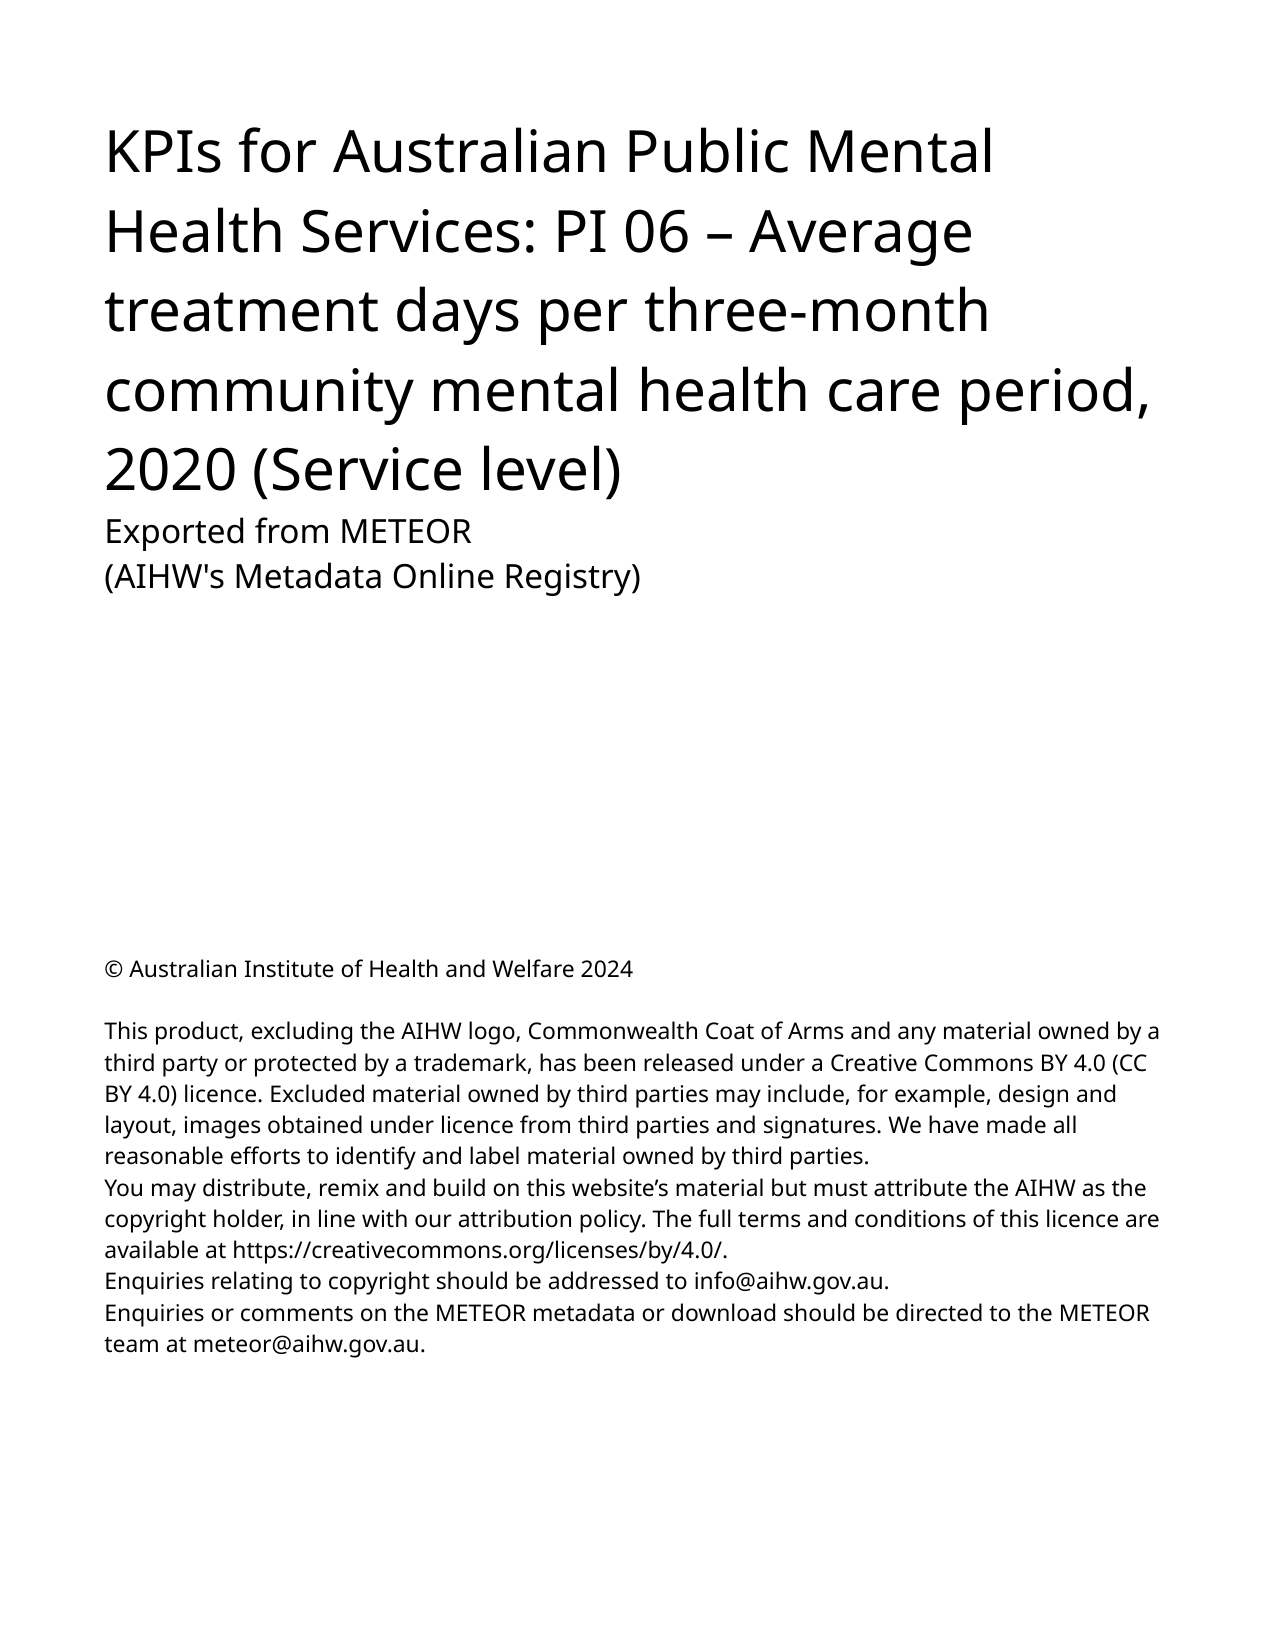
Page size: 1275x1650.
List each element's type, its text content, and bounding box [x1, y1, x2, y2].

text © Australian Institute of Health and Welfare 2024 [104, 953, 1171, 984]
text This product, excluding the AIHW logo, Commonwealth Coat of Arms and any material owned by a third party or protected by a trademark, has been released under a Creative Commons BY 4.0 (CC BY 4.0) licence. Excluded material owned by third parties may include, for example, design and layout, images obtained under licence from third parties and signatures. We have made all reasonable efforts to identify and label material owned by third parties. [104, 1015, 1171, 1172]
text Enquiries relating to copyright should be addressed to info@aihw.gov.au. [104, 1265, 1171, 1297]
subtitle (AIHW's Metadata Online Registry) [104, 553, 1171, 599]
text Enquiries or comments on the METEOR metadata or download should be directed to the METEOR team at meteor@aihw.gov.au. [104, 1297, 1171, 1359]
text You may distribute, remix and build on this website’s material but must attribute the AIHW as the copyright holder, in line with our attribution policy. The full terms and conditions of this licence are available at https://creativecommons.org/licenses/by/4.0/. [104, 1172, 1171, 1265]
subtitle Exported from METEOR [104, 508, 1171, 553]
title KPIs for Australian Public Mental Health Services: PI 06 – Average treatment days per three-month community mental health care period, 2020 (Service level) [104, 110, 1171, 508]
